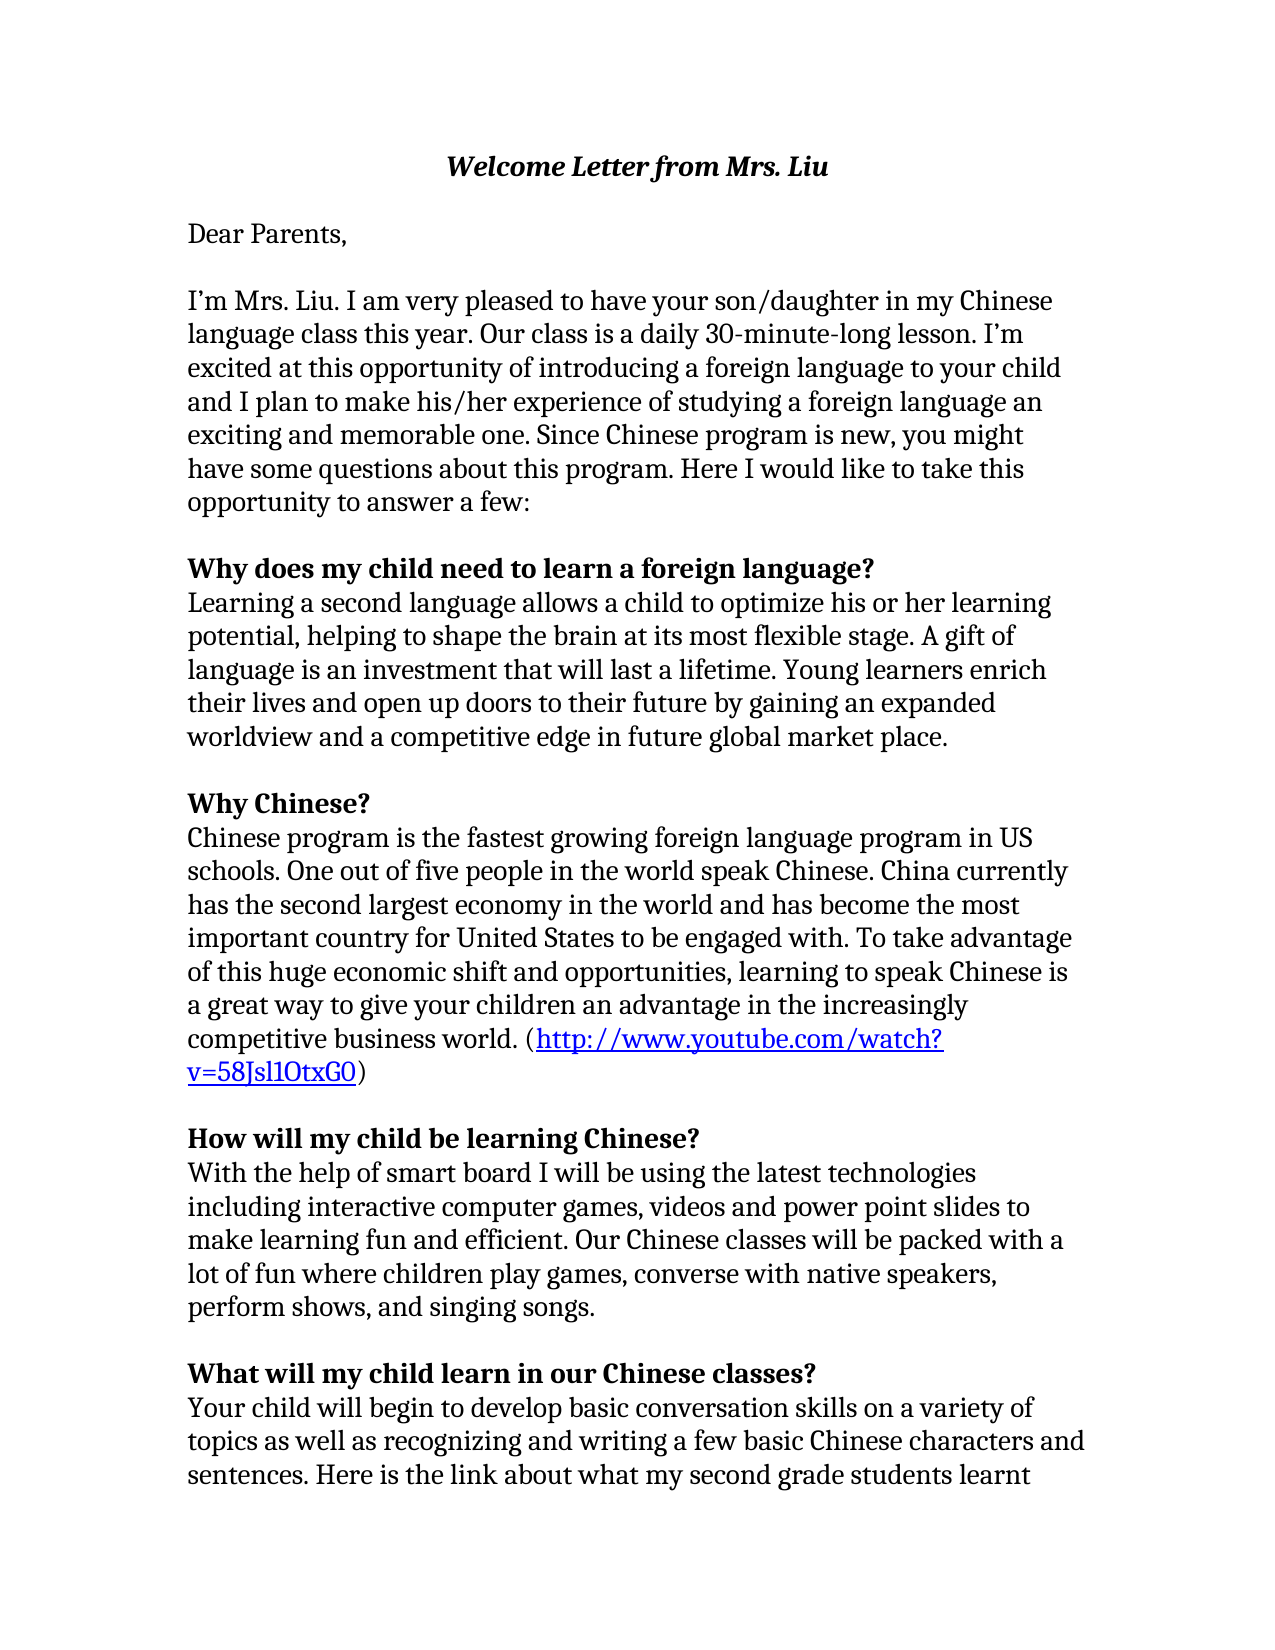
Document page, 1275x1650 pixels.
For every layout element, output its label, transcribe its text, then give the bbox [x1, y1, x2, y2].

text Why Chinese? [187, 787, 1087, 821]
text Chinese program is the fastest growing foreign language program in US schools. One out of five people in the world speak Chinese. China currently has the second largest economy in the world and has become the most important country for United States to be engaged with. To take advantage of this huge economic shift and opportunities, learning to speak Chinese is a great way to give your children an advantage in the increasingly competitive business world. (http://www.youtube.com/watch?v=58Jsl1OtxG0) [187, 821, 1087, 1089]
text Dear Parents, [187, 217, 1087, 251]
text With the help of smart board I will be using the latest technologies including interactive computer games, videos and power point slides to make learning fun and efficient. Our Chinese classes will be packed with a lot of fun where children play games, converse with native speakers, perform shows, and singing songs. [187, 1156, 1087, 1324]
text Learning a second language allows a child to optimize his or her learning potential, helping to shape the brain at its most flexible stage. A gift of language is an investment that will last a lifetime. Young learners enrich their lives and open up doors to their future by gaining an expanded worldview and a competitive edge in future global market place. [187, 586, 1087, 754]
text I’m Mrs. Liu. I am very pleased to have your son/daughter in my Chinese language class this year. Our class is a daily 30-minute-long lesson. I’m excited at this opportunity of introducing a foreign language to your child and I plan to make his/her experience of studying a foreign language an exciting and memorable one. Since Chinese program is new, you might have some questions about this program. Here I would like to take this opportunity to answer a few: [187, 284, 1087, 519]
text How will my child be learning Chinese? [187, 1123, 1087, 1156]
text Why does my child need to learn a foreign language? [187, 552, 1087, 586]
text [187, 1391, 1087, 1492]
text Welcome Letter from Mrs. Liu [187, 150, 1087, 183]
text What will my child learn in our Chinese classes? [187, 1357, 1087, 1391]
